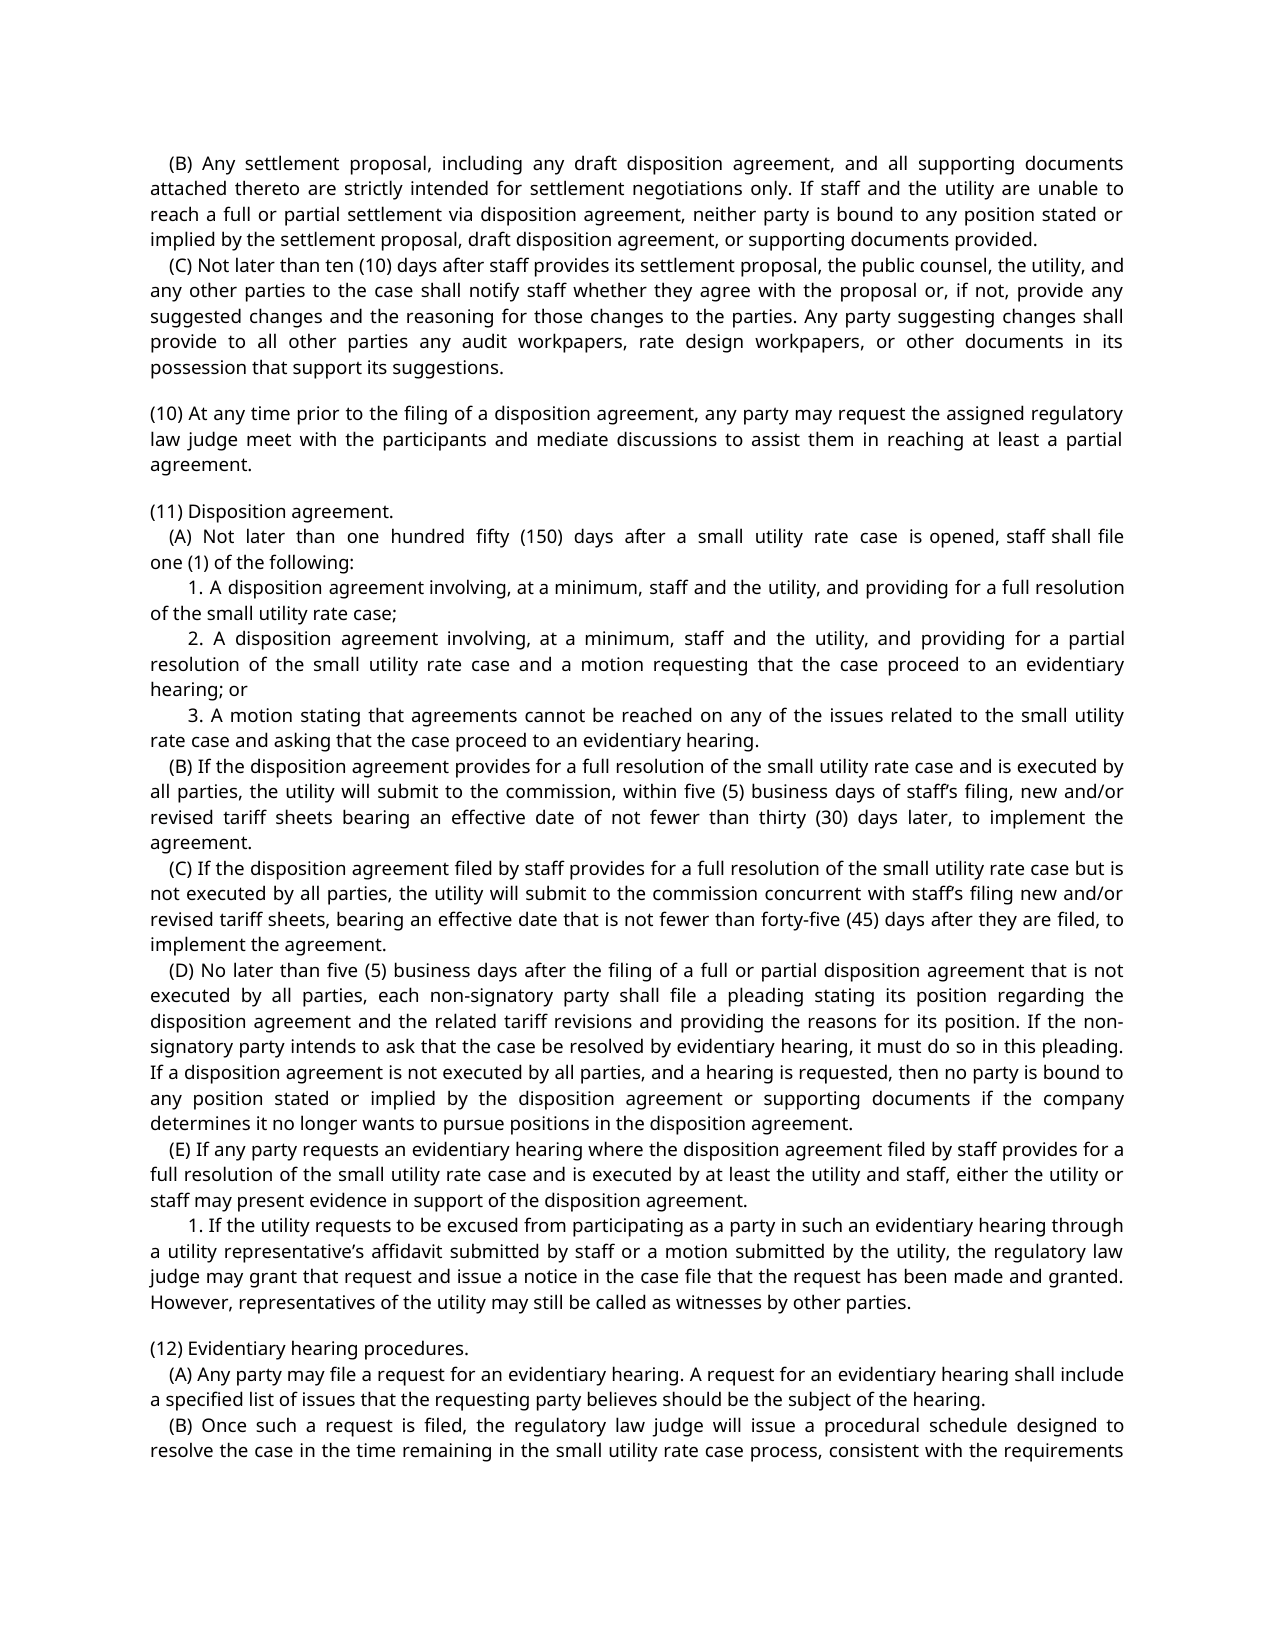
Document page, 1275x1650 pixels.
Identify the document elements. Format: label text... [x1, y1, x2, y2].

text 3. A motion stating that agreements cannot be reached on any of the issues related to the small utility rate case and asking that the case proceed to an evidentiary hearing. [150, 702, 1125, 753]
text 1. If the utility requests to be excused from participating as a party in such an evidentiary hearing through a utility representative’s affidavit submitted by staff or a motion submitted by the utility, the regulatory law judge may grant that request and issue a notice in the case file that the request has been made and granted. However, representatives of the utility may still be called as witnesses by other parties. [150, 1212, 1125, 1314]
text 1. A disposition agreement involving, at a minimum, staff and the utility, and providing for a full resolution of the small utility rate case; [150, 574, 1125, 626]
text (A) Not later than one hundred fifty (150) days after a small utility rate case is opened, staff shall file one (1) of the following: [150, 523, 1125, 574]
text (B) Any settlement proposal, including any draft disposition agreement, and all supporting documents attached thereto are strictly intended for settlement negotiations only. If staff and the utility are unable to reach a full or partial settlement via disposition agreement, neither party is bound to any position stated or implied by the settlement proposal, draft disposition agreement, or supporting documents provided. [150, 150, 1125, 252]
text (A) Any party may file a request for an evidentiary hearing. A request for an evidentiary hearing shall include a specified list of issues that the requesting party believes should be the subject of the hearing. [150, 1361, 1125, 1412]
text (11) Disposition agreement. [150, 498, 1125, 523]
text (C) Not later than ten (10) days after staff provides its settlement proposal, the public counsel, the utility, and any other parties to the case shall notify staff whether they agree with the proposal or, if not, provide any suggested changes and the reasoning for those changes to the parties. Any party suggesting changes shall provide to all other parties any audit workpapers, rate design workpapers, or other documents in its possession that support its suggestions. [150, 252, 1125, 380]
text (12) Evidentiary hearing procedures. [150, 1335, 1125, 1361]
text (E) If any party requests an evidentiary hearing where the disposition agreement filed by staff provides for a full resolution of the small utility rate case and is executed by at least the utility and staff, either the utility or staff may present evidence in support of the disposition agreement. [150, 1136, 1125, 1212]
text (10) At any time prior to the filing of a disposition agreement, any party may request the assigned regulatory law judge meet with the participants and mediate discussions to assist them in reaching at least a partial agreement. [150, 401, 1125, 477]
text (D) No later than five (5) business days after the filing of a full or partial disposition agreement that is not executed by all parties, each non-signatory party shall file a pleading stating its position regarding the disposition agreement and the related tariff revisions and providing the reasons for its position. If the non-signatory party intends to ask that the case be resolved by evidentiary hearing, it must do so in this pleading. If a disposition agreement is not executed by all parties, and a hearing is requested, then no party is bound to any position stated or implied by the disposition agreement or supporting documents if the company determines it no longer wants to pursue positions in the disposition agreement. [150, 957, 1125, 1136]
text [150, 1412, 1125, 1463]
text 2. A disposition agreement involving, at a minimum, staff and the utility, and providing for a partial resolution of the small utility rate case and a motion requesting that the case proceed to an evidentiary hearing; or [150, 626, 1125, 702]
text (B) If the disposition agreement provides for a full resolution of the small utility rate case and is executed by all parties, the utility will submit to the commission, within five (5) business days of staff’s filing, new and/or revised tariff sheets bearing an effective date of not fewer than thirty (30) days later, to implement the agreement. [150, 753, 1125, 855]
text (C) If the disposition agreement filed by staff provides for a full resolution of the small utility rate case but is not executed by all parties, the utility will submit to the commission concurrent with staff’s filing new and/or revised tariff sheets, bearing an effective date that is not fewer than forty-five (45) days after they are filed, to implement the agreement. [150, 855, 1125, 957]
